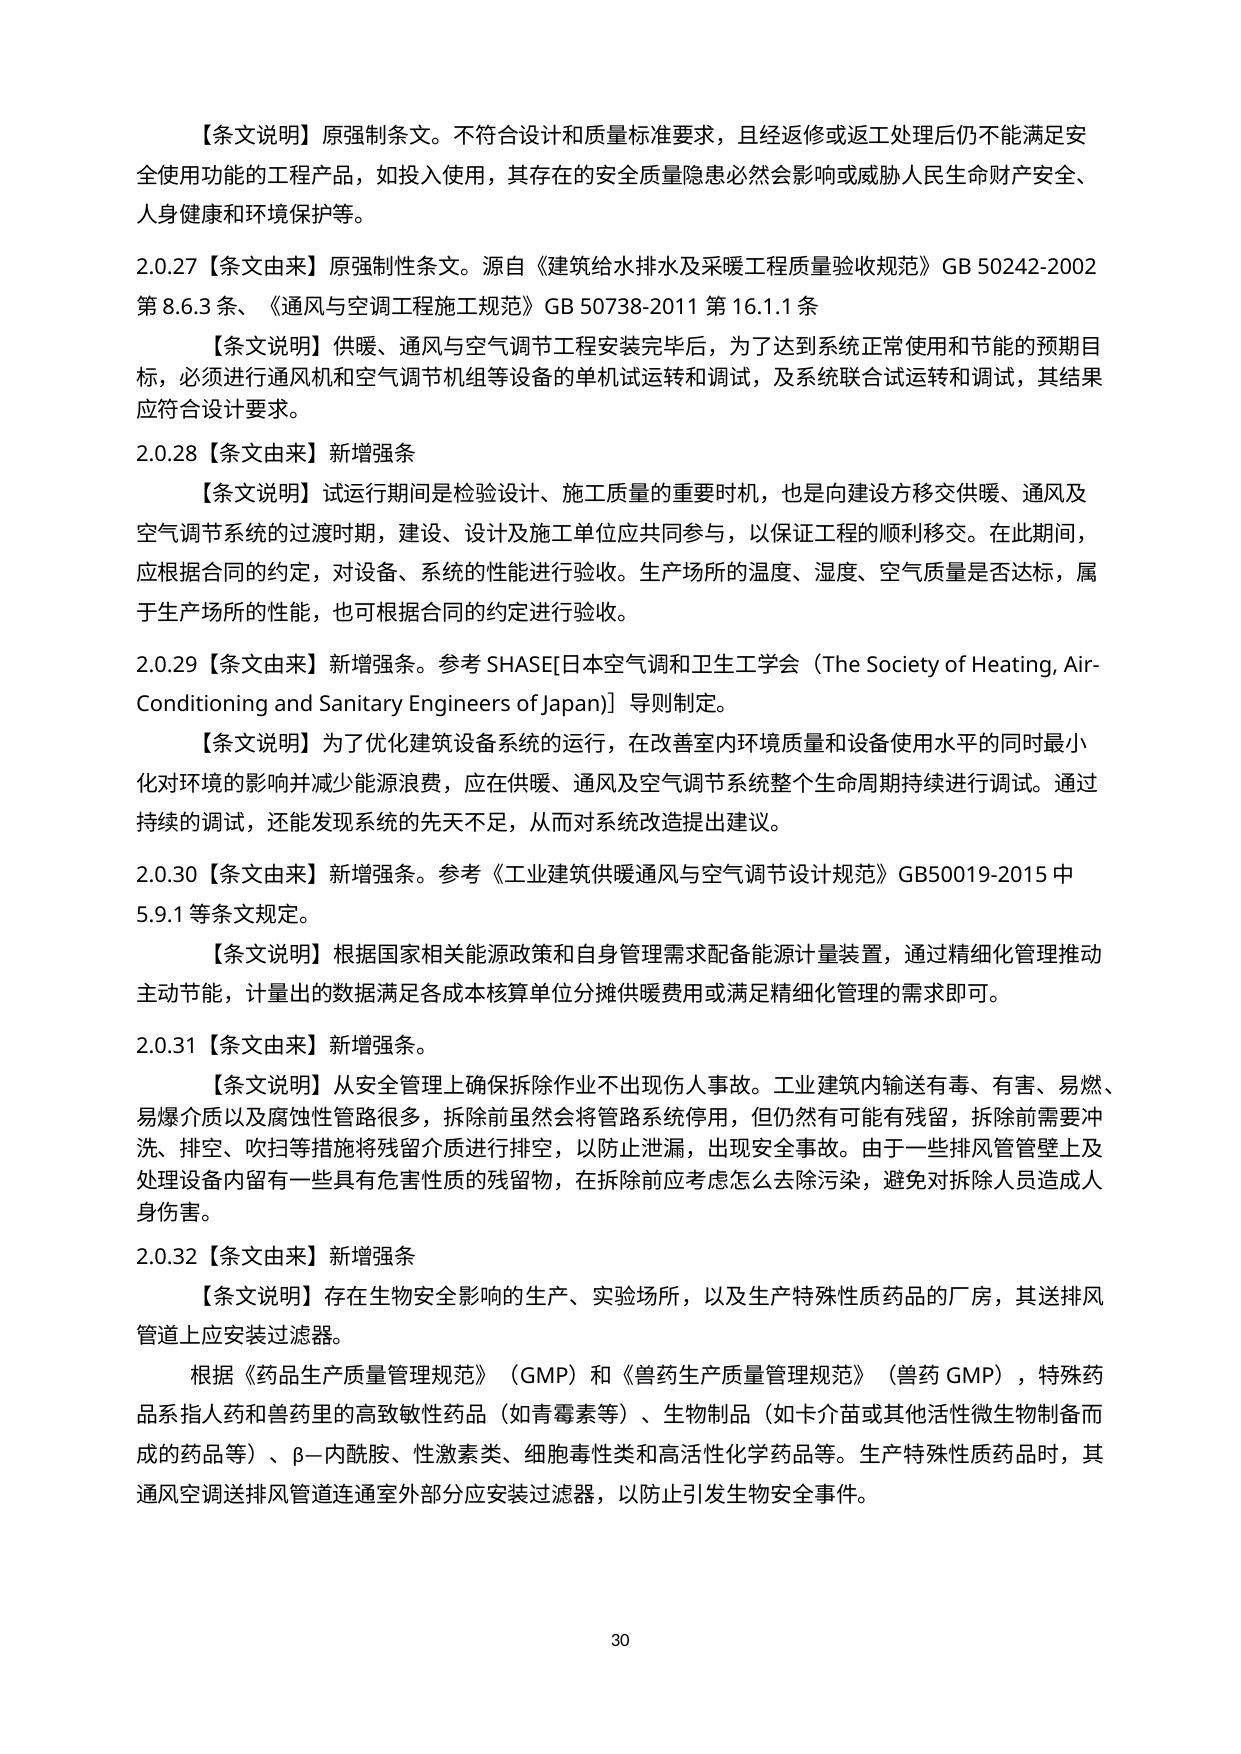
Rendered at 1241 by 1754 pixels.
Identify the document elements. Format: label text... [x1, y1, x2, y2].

text 【条文说明】试运行期间是检验设计、施工质量的重要时机，也是向建设方移交供暖、通风及空气调节系统的过渡时期，建设、设计及施工单位应共同参与，以保证工程的顺利移交。在此期间，应根据合同的约定，对设备、系统的性能进行验收。生产场所的温度、湿度、空气质量是否达标，属于生产场所的性能，也可根据合同的约定进行验收。 [136, 476, 1102, 626]
text 【条文说明】根据国家相关能源政策和自身管理需求配备能源计量装置，通过精细化管理推动主动节能，计量出的数据满足各成本核算单位分摊供暖费用或满足精细化管理的需求即可。 [136, 937, 1104, 1008]
text 【条文说明】存在生物安全影响的生产、实验场所，以及生产特殊性质药品的厂房，其送排风管道上应安装过滤器。 [136, 1279, 1104, 1350]
text 【条文说明】为了优化建筑设备系统的运行，在改善室内环境质量和设备使用水平的同时最小化对环境的影响并减少能源浪费，应在供暖、通风及空气调节系统整个生命周期持续进行调试。通过持续的调试，还能发现系统的先天不足，从而对系统改造提出建议。 [136, 726, 1102, 837]
text 2.0.28【条文由来】新增强条 [136, 436, 1102, 468]
text 【条文说明】从安全管理上确保拆除作业不出现伤人事故。工业建筑内输送有毒、有害、易燃、易爆介质以及腐蚀性管路很多，拆除前虽然会将管路系统停用，但仍然有可能有残留，拆除前需要冲洗、排空、吹扫等措施将残留介质进行排空，以防止泄漏，出现安全事故。由于一些排风管管壁上及处理设备内留有一些具有危害性质的残留物，在拆除前应考虑怎么去除污染，避免对拆除人员造成人身伤害。 [136, 1068, 1104, 1226]
text 2.0.31【条文由来】新增强条。 [136, 1028, 1102, 1060]
text 根据《药品生产质量管理规范》（GMP）和《兽药生产质量管理规范》（兽药GMP），特殊药品系指人药和兽药里的高致敏性药品（如青霉素等）、生物制品（如卡介苗或其他活性微生物制备而成的药品等）、β—内酰胺、性激素类、细胞毒性类和高活性化学药品等。生产特殊性质药品时，其通风空调送排风管道连通室外部分应安装过滤器，以防止引发生物安全事件。 [136, 1358, 1104, 1508]
text 2.0.29【条文由来】新增强条。参考SHASE[日本空气调和卫生工学会（The Society of Heating, Air-Conditioning and Sanitary Engineers of Japan)］导则制定。 [136, 647, 1102, 718]
text 【条文说明】供暖、通风与空气调节工程安装完毕后，为了达到系统正常使用和节能的预期目标，必须进行通风机和空气调节机组等设备的单机试运转和调试，及系统联合试运转和调试，其结果应符合设计要求。 [136, 329, 1104, 424]
text 2.0.32【条文由来】新增强条 [136, 1239, 1104, 1271]
text 2.0.27【条文由来】原强制性条文。源自《建筑给水排水及采暖工程质量验收规范》GB 50242-2002第8.6.3条、《通风与空调工程施工规范》GB 50738-2011 第16.1.1条 [136, 249, 1102, 321]
text 2.0.30【条文由来】新增强条。参考《工业建筑供暖通风与空气调节设计规范》GB50019-2015中5.9.1等条文规定。 [136, 857, 1102, 929]
text 【条文说明】原强制条文。不符合设计和质量标准要求，且经返修或返工处理后仍不能满足安全使用功能的工程产品，如投入使用，其存在的安全质量隐患必然会影响或威胁人民生命财产安全、人身健康和环境保护等。 [136, 118, 1102, 229]
